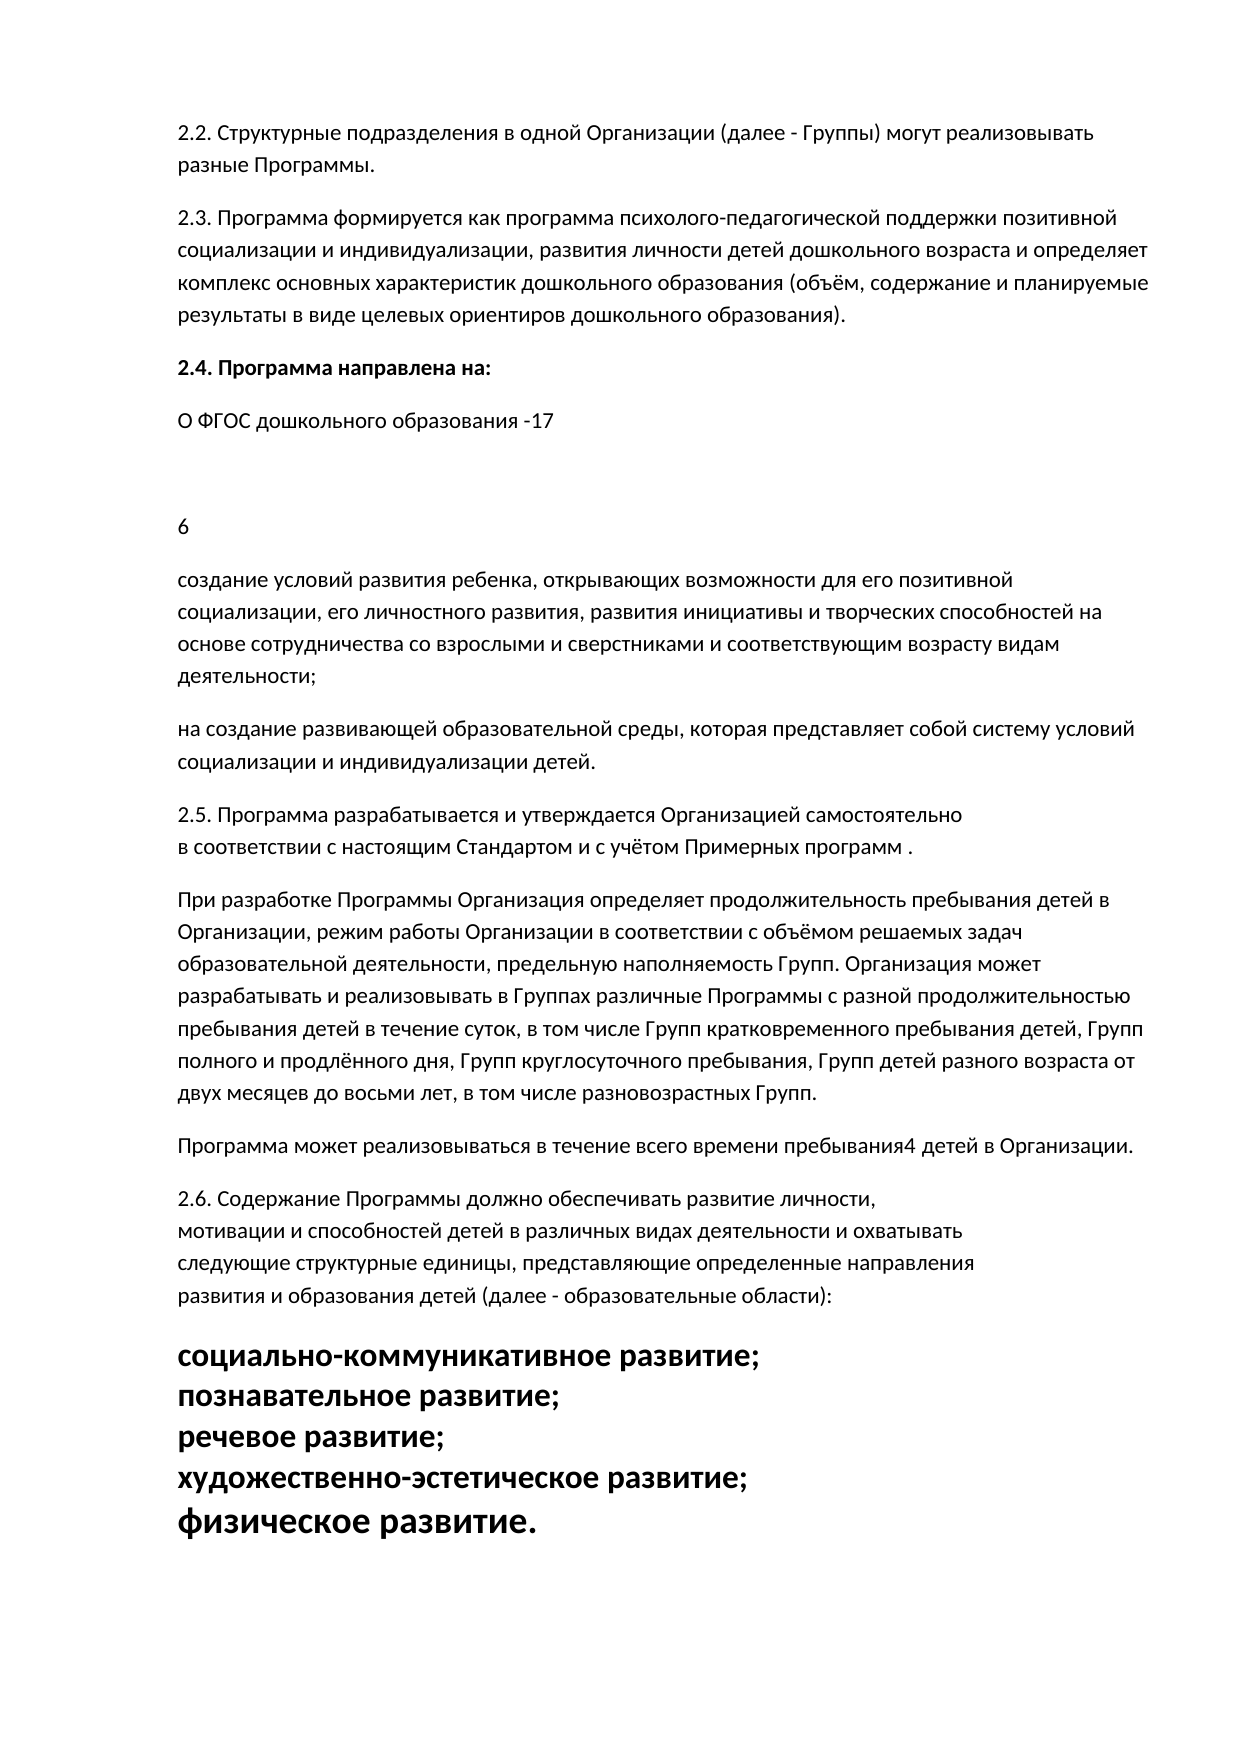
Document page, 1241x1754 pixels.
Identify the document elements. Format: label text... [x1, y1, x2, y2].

text 6 [177, 512, 1152, 540]
text 2.2. Структурные подразделения в одной Организации (далее - Группы) могут реализовывать разные Программы. [177, 118, 1152, 178]
text познавательное развитие; [177, 1374, 1152, 1415]
text О ФГОС дошкольного образования -17 [177, 406, 1152, 434]
text При разработке Программы Организация определяет продолжительность пребывания детей в Организации, режим работы Организации в соответствии с объёмом решаемых задач образовательной деятельности, предельную наполняемость Групп. Организация может разрабатывать и реализовывать в Группах различные Программы с разной продолжительностью пребывания детей в течение суток, в том числе Групп кратковременного пребывания детей, Групп полного и продлённого дня, Групп круглосуточного пребывания, Групп детей разного возраста от двух месяцев до восьми лет, в том числе разновозрастных Групп. [177, 885, 1152, 1106]
text художественно-эстетическое развитие; [177, 1456, 1152, 1497]
text физическое развитие. [177, 1497, 1152, 1542]
text 2.4. Программа направлена на: [177, 353, 1152, 381]
text социально-коммуникативное развитие; [177, 1334, 1152, 1374]
text 2.3. Программа формируется как программа психолого-педагогической поддержки позитивной социализации и индивидуализации, развития личности детей дошкольного возраста и определяет комплекс основных характеристик дошкольного образования (объём, содержание и планируемые результаты в виде целевых ориентиров дошкольного образования). [177, 203, 1152, 328]
text Программа может реализовываться в течение всего времени пребывания4 детей в Организации. [177, 1131, 1152, 1159]
text 2.6. Содержание Программы должно обеспечивать развитие личности, мотивации и способностей детей в различных видах деятельности и охватывать следующие структурные единицы, представляющие определенные направления развития и образования детей (далее - образовательные области): [177, 1184, 1152, 1309]
text создание условий развития ребенка, открывающих возможности для его позитивной социализации, его личностного развития, развития инициативы и творческих способностей на основе сотрудничества со взрослыми и сверстниками и соответствующим возрасту видам деятельности; [177, 565, 1152, 689]
text речевое развитие; [177, 1415, 1152, 1456]
text 2.5. Программа разрабатывается и утверждается Организацией самостоятельно в соответствии с настоящим Стандартом и с учётом Примерных программ . [177, 800, 1152, 860]
text на создание развивающей образовательной среды, которая представляет собой систему условий социализации и индивидуализации детей. [177, 714, 1152, 775]
